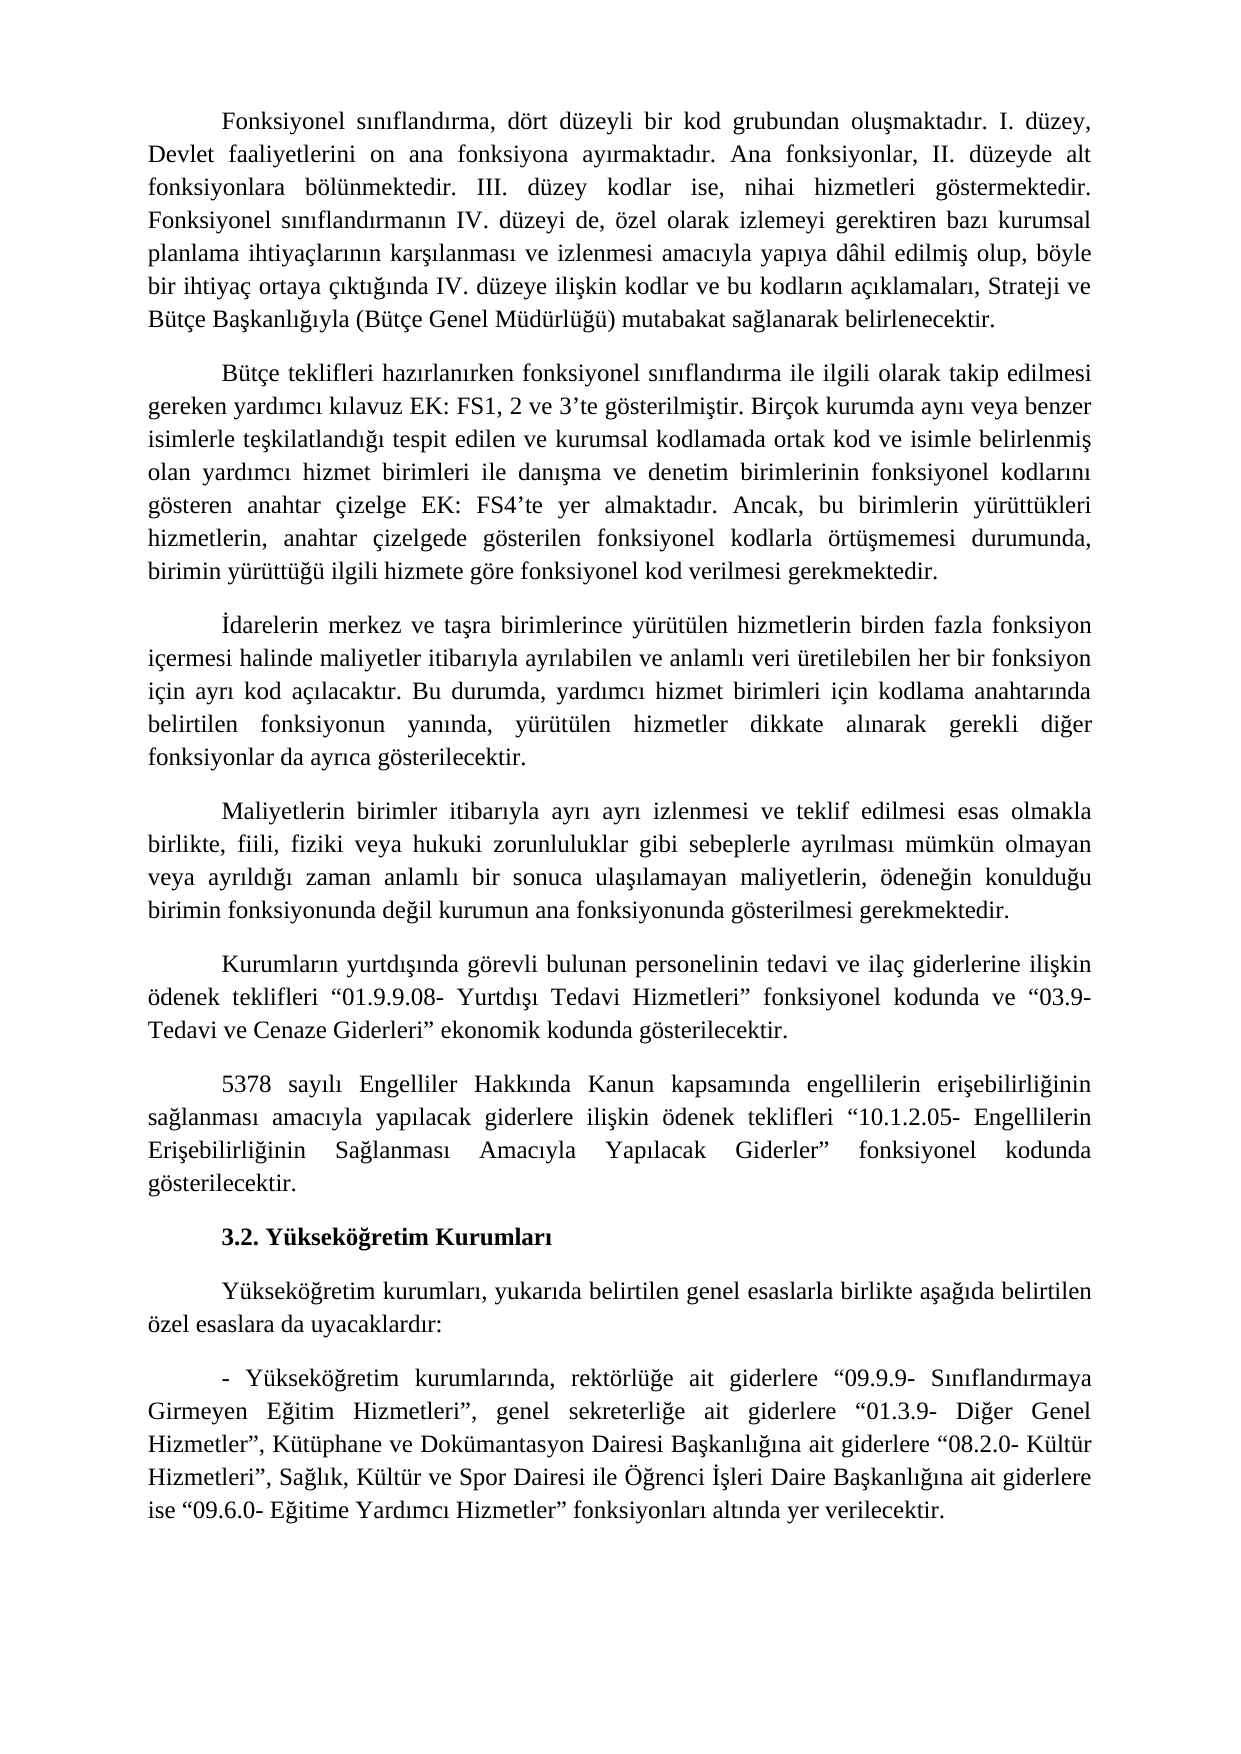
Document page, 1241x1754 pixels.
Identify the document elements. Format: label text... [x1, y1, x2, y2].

text - Yükseköğretim kurumlarında, rektörlüğe ait giderlere “09.9.9- Sınıflandırmaya Girmeyen Eğitim Hizmetleri”, genel sekreterliğe ait giderlere “01.3.9- Diğer Genel Hizmetler”, Kütüphane ve Dokümantasyon Dairesi Başkanlığına ait giderlere “08.2.0- Kültür Hizmetleri”, Sağlık, Kültür ve Spor Dairesi ile Öğrenci İşleri Daire Başkanlığına ait giderlere ise “09.6.0- Eğitime Yardımcı Hizmetler” fonksiyonları altında yer verilecektir. [148, 1363, 1092, 1523]
text Yükseköğretim kurumları, yukarıda belirtilen genel esaslarla birlikte aşağıda belirtilen özel esaslara da uyacaklardır: [148, 1276, 1092, 1338]
text 5378 sayılı Engelliler Hakkında Kanun kapsamında engellilerin erişebilirliğinin sağlanması amacıyla yapılacak giderlere ilişkin ödenek teklifleri “10.1.2.05- Engellilerin Erişebilirliğinin Sağlanması Amacıyla Yapılacak Giderler” fonksiyonel kodunda gösterilecektir. [148, 1069, 1092, 1197]
text Fonksiyonel sınıflandırma, dört düzeyli bir kod grubundan oluşmaktadır. I. düzey, Devlet faaliyetlerini on ana fonksiyona ayırmaktadır. Ana fonksiyonlar, II. düzeyde alt fonksiyonlara bölünmektedir. III. düzey kodlar ise, nihai hizmetleri göstermektedir. Fonksiyonel sınıflandırmanın IV. düzeyi de, özel olarak izlemeyi gerektiren bazı kurumsal planlama ihtiyaçlarının karşılanması ve izlenmesi amacıyla yapıya dâhil edilmiş olup, böyle bir ihtiyaç ortaya çıktığında IV. düzeye ilişkin kodlar ve bu kodların açıklamaları, Strateji ve Bütçe Başkanlığıyla (Bütçe Genel Müdürlüğü) mutabakat sağlanarak belirlenecektir. [148, 106, 1092, 333]
text Bütçe teklifleri hazırlanırken fonksiyonel sınıflandırma ile ilgili olarak takip edilmesi gereken yardımcı kılavuz EK: FS1, 2 ve 3’te gösterilmiştir. Birçok kurumda aynı veya benzer isimlerle teşkilatlandığı tespit edilen ve kurumsal kodlamada ortak kod ve isimle belirlenmiş olan yardımcı hizmet birimleri ile danışma ve denetim birimlerinin fonksiyonel kodlarını gösteren anahtar çizelge EK: FS4’te yer almaktadır. Ancak, bu birimlerin yürüttükleri hizmetlerin, anahtar çizelgede gösterilen fonksiyonel kodlarla örtüşmemesi durumunda, birimin yürüttüğü ilgili hizmete göre fonksiyonel kod verilmesi gerekmektedir. [148, 358, 1092, 585]
text Maliyetlerin birimler itibarıyla ayrı ayrı izlenmesi ve teklif edilmesi esas olmakla birlikte, fiili, fiziki veya hukuki zorunluluklar gibi sebeplerle ayrılması mümkün olmayan veya ayrıldığı zaman anlamlı bir sonuca ulaşılamayan maliyetlerin, ödeneğin konulduğu birimin fonksiyonunda değil kurumun ana fonksiyonunda gösterilmesi gerekmektedir. [148, 796, 1092, 924]
text 3.2. Yükseköğretim Kurumları [148, 1222, 1092, 1251]
text İdarelerin merkez ve taşra birimlerince yürütülen hizmetlerin birden fazla fonksiyon içermesi halinde maliyetler itibarıyla ayrılabilen ve anlamlı veri üretilebilen her bir fonksiyon için ayrı kod açılacaktır. Bu durumda, yardımcı hizmet birimleri için kodlama anahtarında belirtilen fonksiyonun yanında, yürütülen hizmetler dikkate alınarak gerekli diğer fonksiyonlar da ayrıca gösterilecektir. [148, 610, 1092, 771]
text Kurumların yurtdışında görevli bulunan personelinin tedavi ve ilaç giderlerine ilişkin ödenek teklifleri “01.9.9.08- Yurtdışı Tedavi Hizmetleri” fonksiyonel kodunda ve “03.9- Tedavi ve Cenaze Giderleri” ekonomik kodunda gösterilecektir. [148, 949, 1092, 1044]
